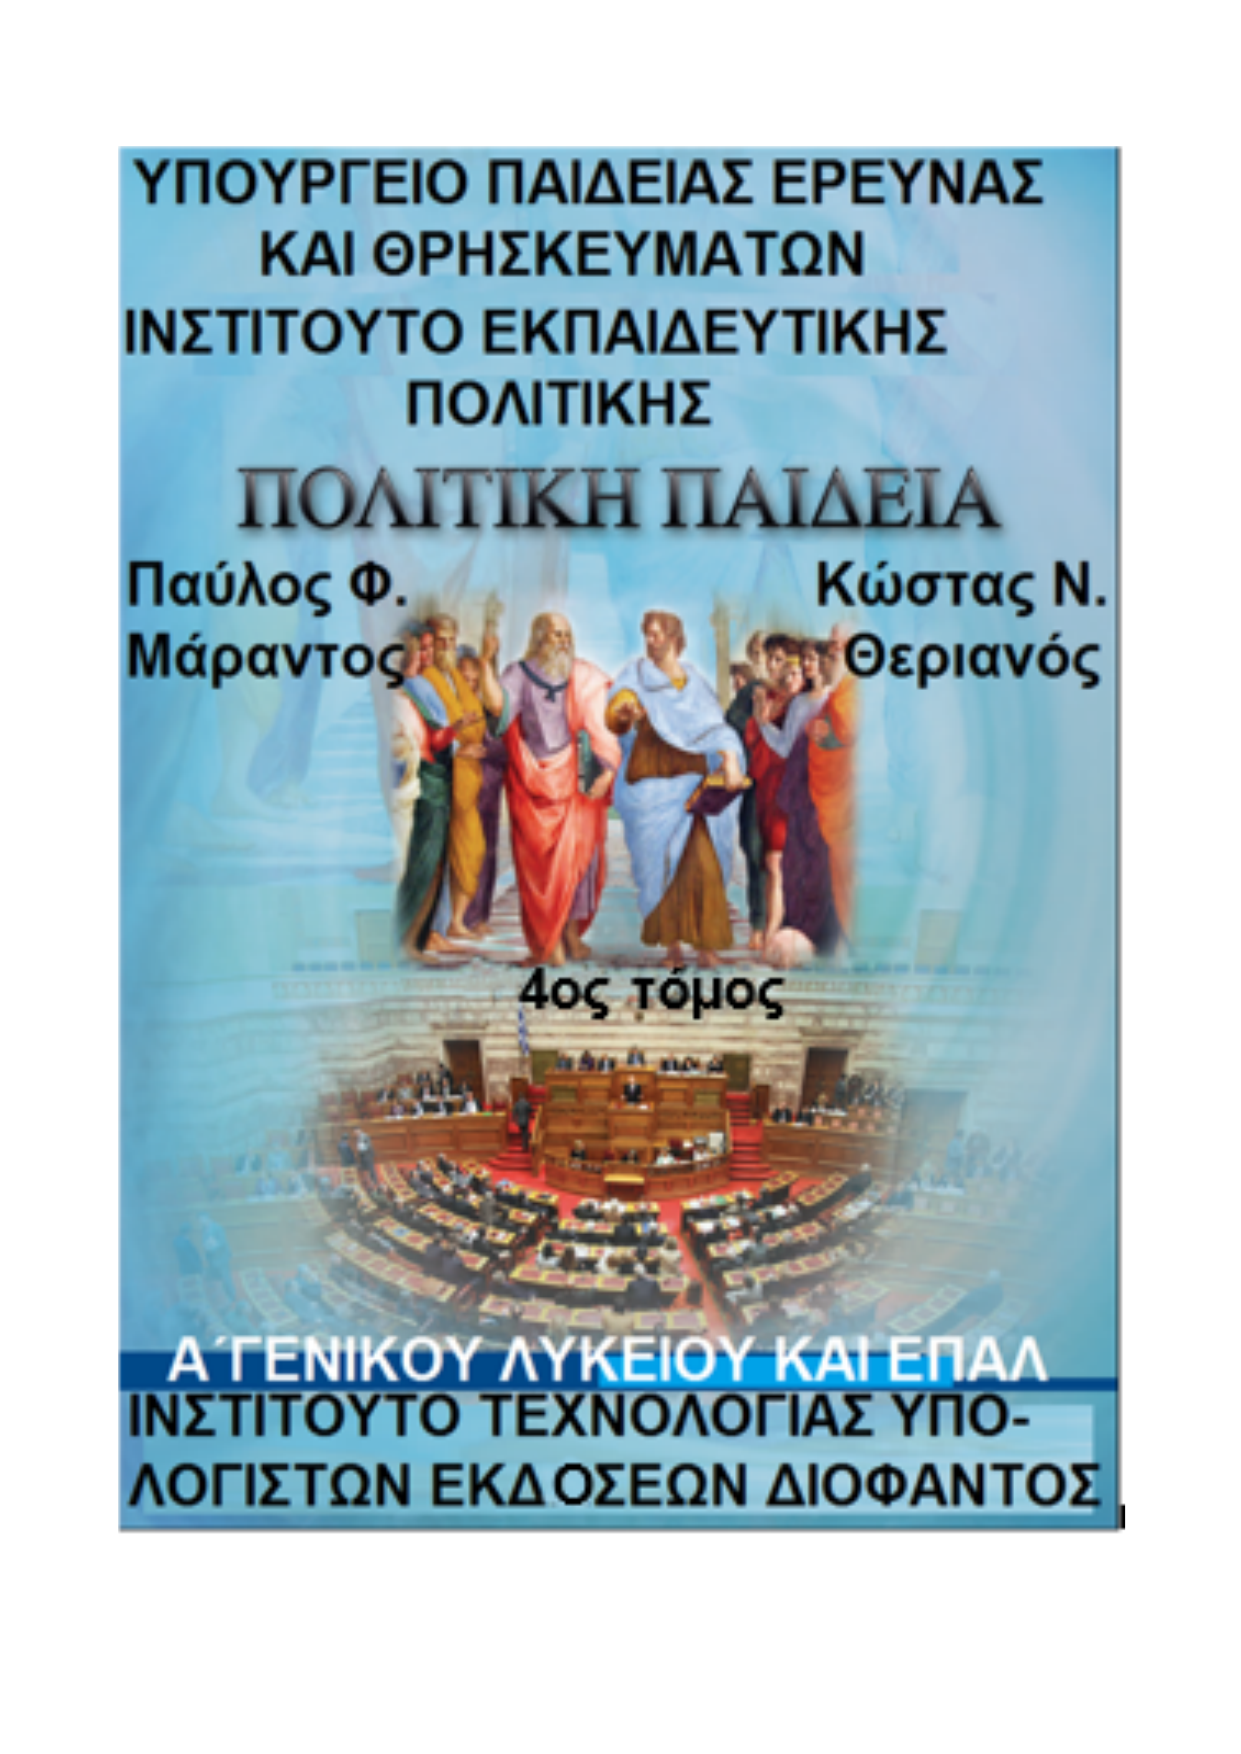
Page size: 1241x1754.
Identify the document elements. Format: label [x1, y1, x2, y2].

picture [118, 146, 1125, 1537]
